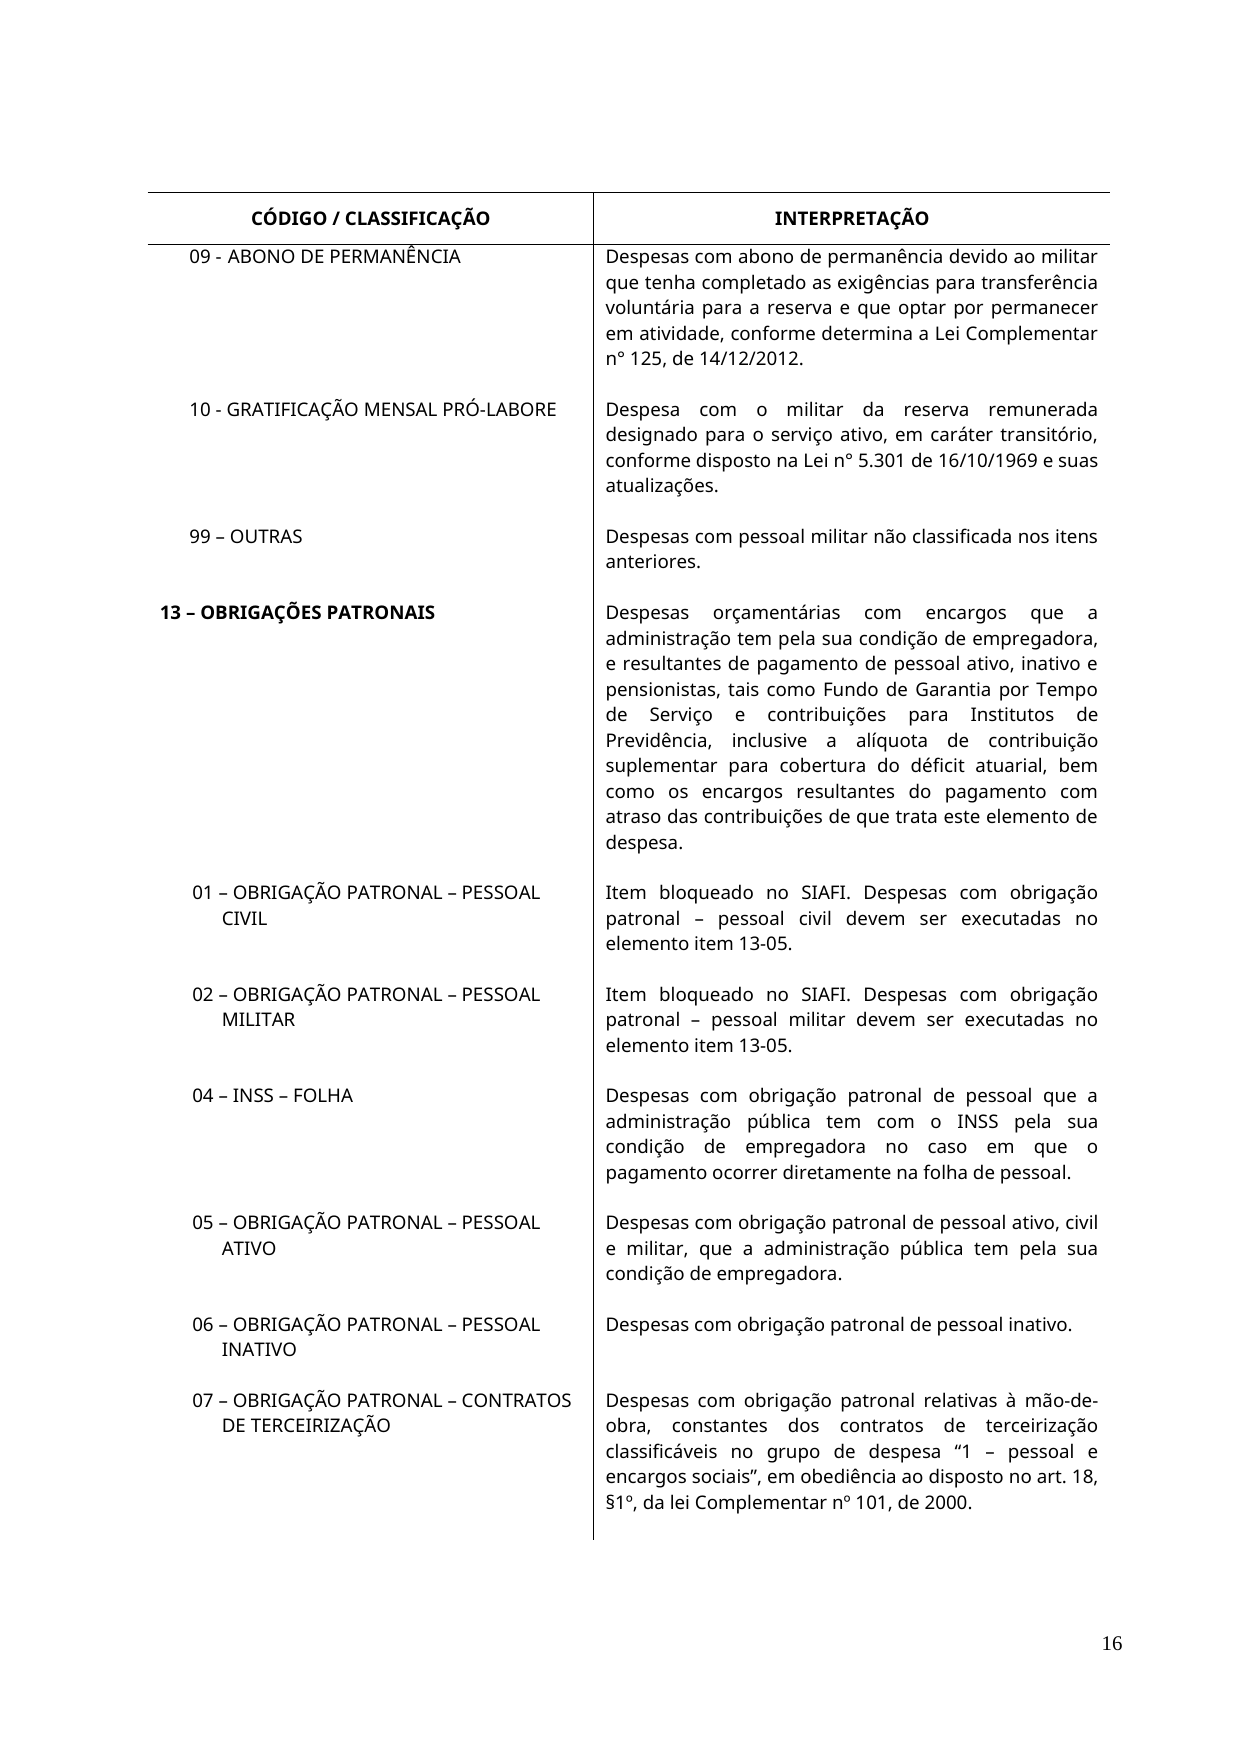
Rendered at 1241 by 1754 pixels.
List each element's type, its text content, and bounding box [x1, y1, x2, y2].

table_header CÓDIGO / CLASSIFICAÇÃO [148, 193, 593, 243]
table_cell 07 – oBRIGAÇÃO PATRONAL – contratos DE TERCEIRIZAÇÃO [148, 1387, 593, 1540]
table_cell Despesa com o militar da reserva remunerada designado para o serviço ativo, em caráter transitório, conforme disposto na Lei n° 5.301 de 16/10/1969 e suas atualizações. [594, 396, 1110, 523]
table_cell Despesas com obrigação patronal de pessoal que a administração pública tem com o INSS pela sua condição de empregadora no caso em que o pagamento ocorrer diretamente na folha de pessoal. [594, 1083, 1110, 1210]
table_cell 02 – OBRIGAÇÃO PATRONAL – PESSOAL MILITAR [148, 981, 593, 1083]
table_cell 05 – OBRIGAÇÃO PATRONAL – PESSOAL ATIVO [148, 1210, 593, 1311]
table_cell Item bloqueado no SIAFI. Despesas com obrigação patronal – pessoal civil devem ser executadas no elemento item 13-05. [594, 880, 1110, 981]
table_cell 10 - GRATIFICAÇÃO MENSAL PRÓ-LABORE [148, 396, 593, 523]
table_cell 01 – OBRIGAÇÃO PATRONAL – PESSOAL CIVIL [148, 880, 593, 981]
table_cell Despesas orçamentárias com encargos que a administração tem pela sua condição de empregadora, e resultantes de pagamento de pessoal ativo, inativo e pensionistas, tais como Fundo de Garantia por Tempo de Serviço e contribuições para Institutos de Previdência, inclusive a alíquota de contribuição suplementar para cobertura do déficit atuarial, bem como os encargos resultantes do pagamento com atraso das contribuições de que trata este elemento de despesa. [594, 599, 1110, 879]
table_cell Despesas com abono de permanência devido ao militar que tenha completado as exigências para transferência voluntária para a reserva e que optar por permanecer em atividade, conforme determina a Lei Complementar n° 125, de 14/12/2012. [594, 245, 1110, 396]
table_cell 06 – OBRIGAÇÃO PATRONAL – PESSOAL INATIVO [148, 1311, 593, 1387]
table_header INTERPRETAÇÃO [594, 193, 1110, 243]
table_cell Despesas com obrigação patronal de pessoal ativo, civil e militar, que a administração pública tem pela sua condição de empregadora. [594, 1210, 1110, 1311]
table_cell Despesas com pessoal militar não classificada nos itens anteriores. [594, 523, 1110, 599]
table_cell 99 – OUTRAS [148, 523, 593, 599]
table_cell Item bloqueado no SIAFI. Despesas com obrigação patronal – pessoal militar devem ser executadas no elemento item 13-05. [594, 981, 1110, 1083]
table_cell Despesas com obrigação patronal relativas à mão-de-obra, constantes dos contratos de terceirização classificáveis no grupo de despesa “1 – pessoal e encargos sociais”, em obediência ao disposto no art. 18, §1º, da lei Complementar nº 101, de 2000. [594, 1387, 1110, 1540]
table_cell 04 – INSS – folha [148, 1083, 593, 1210]
table_cell 09 - ABONO DE PERMANÊNCIA [148, 245, 593, 396]
table_cell 13 – OBRIGAÇÕES PATRONAIS [148, 599, 593, 879]
table_cell Despesas com obrigação patronal de pessoal inativo. [594, 1311, 1110, 1387]
